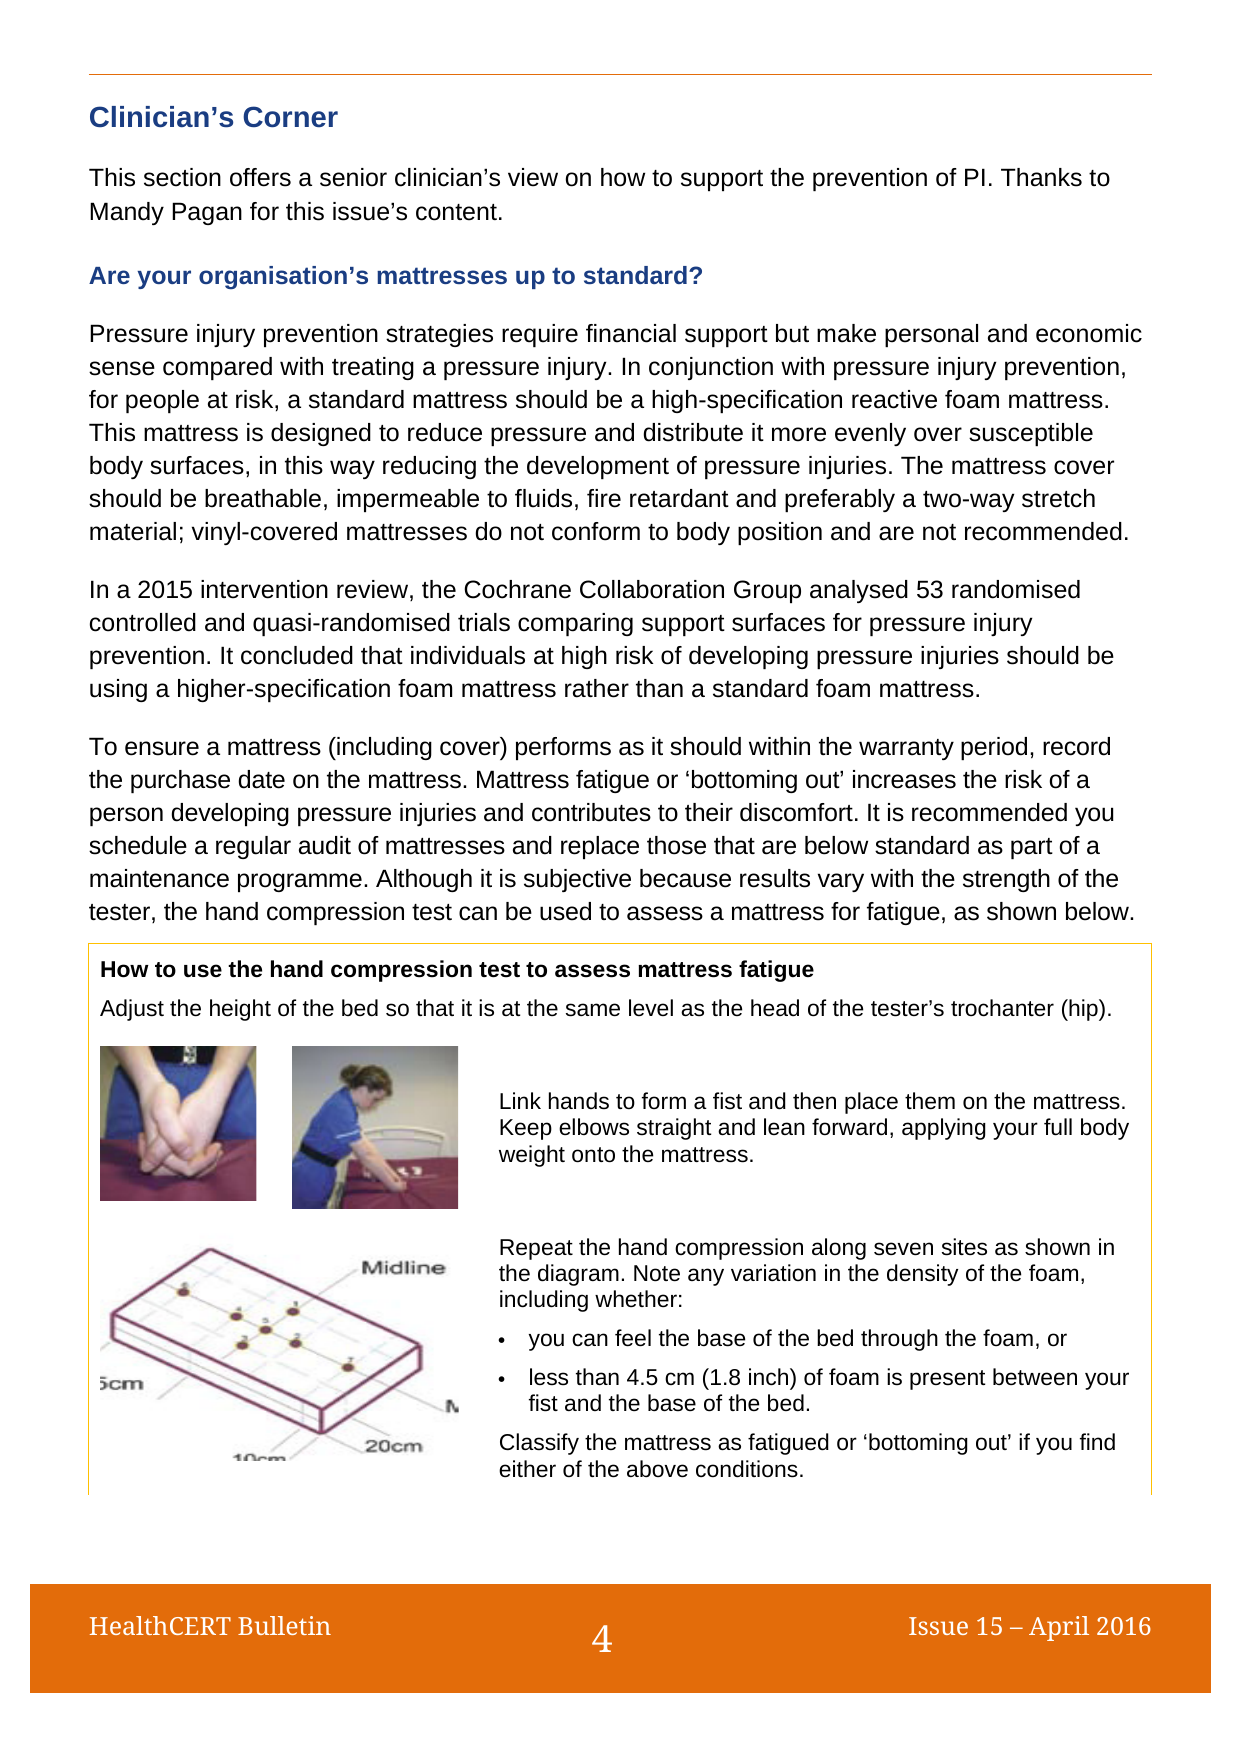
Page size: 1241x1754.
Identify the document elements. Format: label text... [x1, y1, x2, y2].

subtitle Clinician’s Corner [89, 75, 1152, 133]
table_cell Link hands to form a fist and then place them on the mattress. Keep elbows straight and lean forward, applying your full body weight onto the mattress. [488, 1034, 1151, 1221]
table_cell [89, 1034, 281, 1221]
picture [292, 1046, 459, 1209]
text This section offers a senior clinician’s view on how to support the prevention of PI. Thanks to Mandy Pagan for this issue’s content. [89, 163, 1152, 225]
table_cell [281, 1034, 487, 1221]
picture [100, 1233, 459, 1461]
text In a 2015 intervention review, the Cochrane Collaboration Group analysed 53 randomised controlled and quasi-randomised trials comparing support surfaces for pressure injury prevention. It concluded that individuals at high risk of developing pressure injuries should be using a higher-specification foam mattress rather than a standard foam mattress. [89, 575, 1152, 703]
table_cell [89, 1221, 487, 1494]
text Pressure injury prevention strategies require financial support but make personal and economic sense compared with treating a pressure injury. In conjunction with pressure injury prevention, for people at risk, a standard mattress should be a high-specification reactive foam mattress. This mattress is designed to reduce pressure and distribute it more evenly over susceptible body surfaces, in this way reducing the development of pressure injuries. The mattress cover should be breathable, impermeable to fluids, fire retardant and preferably a two-way stretch material; vinyl-covered mattresses do not conform to body position and are not recommended. [89, 319, 1152, 546]
table_header How to use the hand compression test to assess mattress fatigue Adjust the height of the bed so that it is at the same level as the head of the tester’s trochanter (hip). [89, 944, 1151, 1034]
table_cell Repeat the hand compression along seven sites as shown in the diagram. Note any variation in the density of the foam, including whether: you can feel the base of the bed through the foam, or less than 4.5 cm (1.8 inch) of foam is present between your fist and the base of the bed. Classify the mattress as fatigued or ‘bottoming out’ if you find either of the above conditions. [488, 1221, 1151, 1494]
text To ensure a mattress (including cover) performs as it should within the warranty period, record the purchase date on the mattress. Mattress fatigue or ‘bottoming out’ increases the risk of a person developing pressure injuries and contributes to their discomfort. It is recommended you schedule a regular audit of mattresses and replace those that are below standard as part of a maintenance programme. Although it is subjective because results vary with the strength of the tester, the hand compression test can be used to assess a mattress for fatigue, as shown below. [89, 732, 1152, 926]
subtitle Are your organisation’s mattresses up to standard? [89, 261, 1152, 289]
